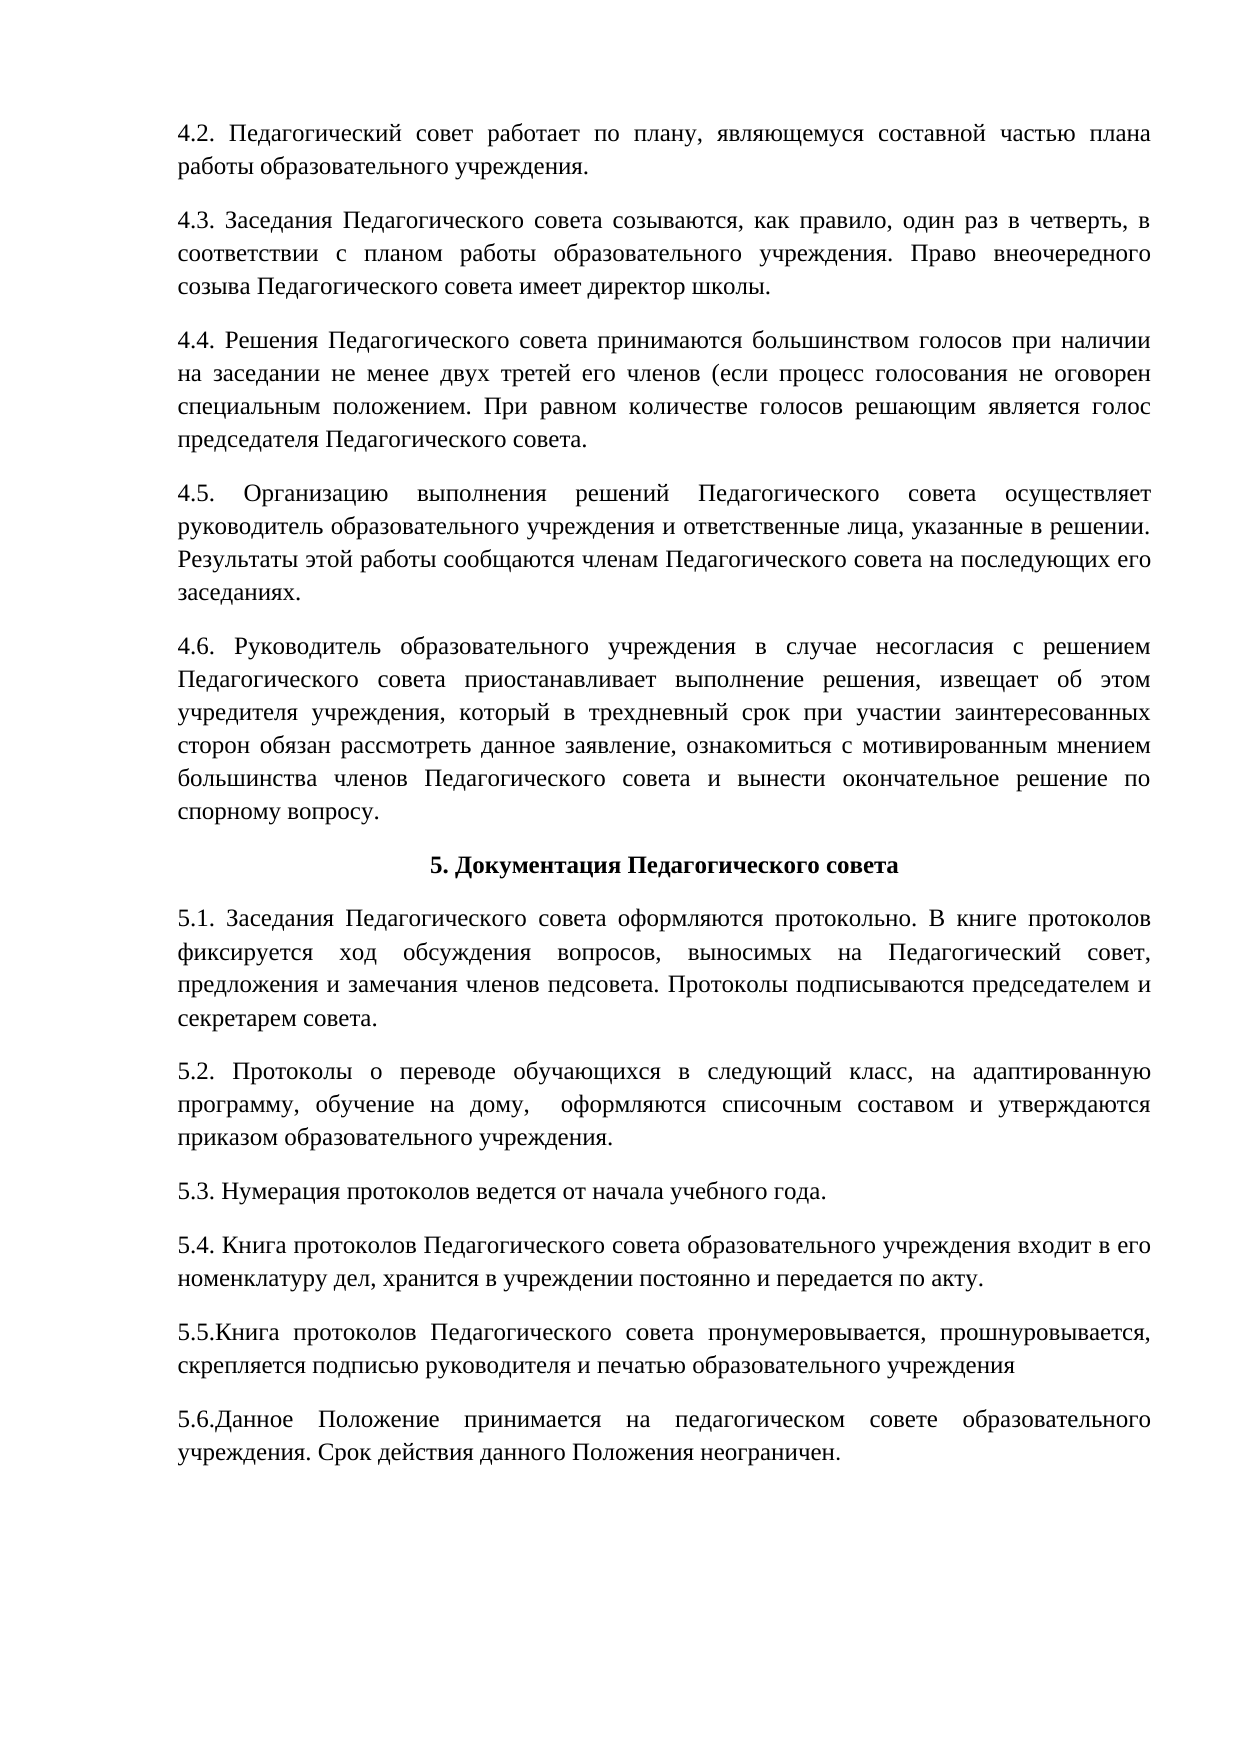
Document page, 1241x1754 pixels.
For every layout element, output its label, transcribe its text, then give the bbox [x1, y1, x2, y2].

text 4.6. Руководитель образовательного учреждения в случае несогласия с решением Педагогического совета приостанавливает выполнение решения, извещает об этом учредителя учреждения, который в трехдневный срок при участии заинтересованных сторон обязан рассмотреть данное заявление, ознакомиться с мотивированным мнением большинства членов Педагогического совета и вынести окончательное решение по спорному вопросу. [177, 631, 1152, 824]
text 4.3. Заседания Педагогического совета созываются, как правило, один раз в четверть, в соответствии с планом работы образовательного учреждения. Право внеочередного созыва Педагогического совета имеет директор школы. [177, 205, 1152, 300]
text 5.4. Книга протоколов Педагогического совета образовательного учреждения входит в его номенклатуру дел, хранится в учреждении постоянно и передается по акту. [177, 1230, 1152, 1292]
text 5.3. Нумерация протоколов ведется от начала учебного года. [177, 1176, 1152, 1205]
text 5.5.Книга протоколов Педагогического совета пронумеровывается, прошнуровывается, скрепляется подписью руководителя и печатью образовательного учреждения [177, 1317, 1152, 1379]
text 5.2. Протоколы о переводе обучающихся в следующий класс, на адаптированную программу, обучение на дому, оформляются списочным составом и утверждаются приказом образовательного учреждения. [177, 1056, 1152, 1151]
text 5. Документация Педагогического совета [177, 850, 1152, 878]
text 5.6.Данное Положение принимается на педагогическом совете образовательного учреждения. Срок действия данного Положения неограничен. [177, 1404, 1152, 1466]
text 5.1. Заседания Педагогического совета оформляются протокольно. В книге протоколов фиксируется ход обсуждения вопросов, выносимых на Педагогический совет, предложения и замечания членов педсовета. Протоколы подписываются председателем и секретарем совета. [177, 903, 1152, 1031]
text 4.5. Организацию выполнения решений Педагогического совета осуществляет руководитель образовательного учреждения и ответственные лица, указанные в решении. Результаты этой работы сообщаются членам Педагогического совета на последующих его заседаниях. [177, 478, 1152, 606]
text 4.4. Решения Педагогического совета принимаются большинством голосов при наличии на заседании не менее двух третей его членов (если процесс голосования не оговорен специальным положением. При равном количестве голосов решающим является голос председателя Педагогического совета. [177, 325, 1152, 453]
text 4.2. Педагогический совет работает по плану, являющемуся составной частью плана работы образовательного учреждения. [177, 118, 1152, 180]
